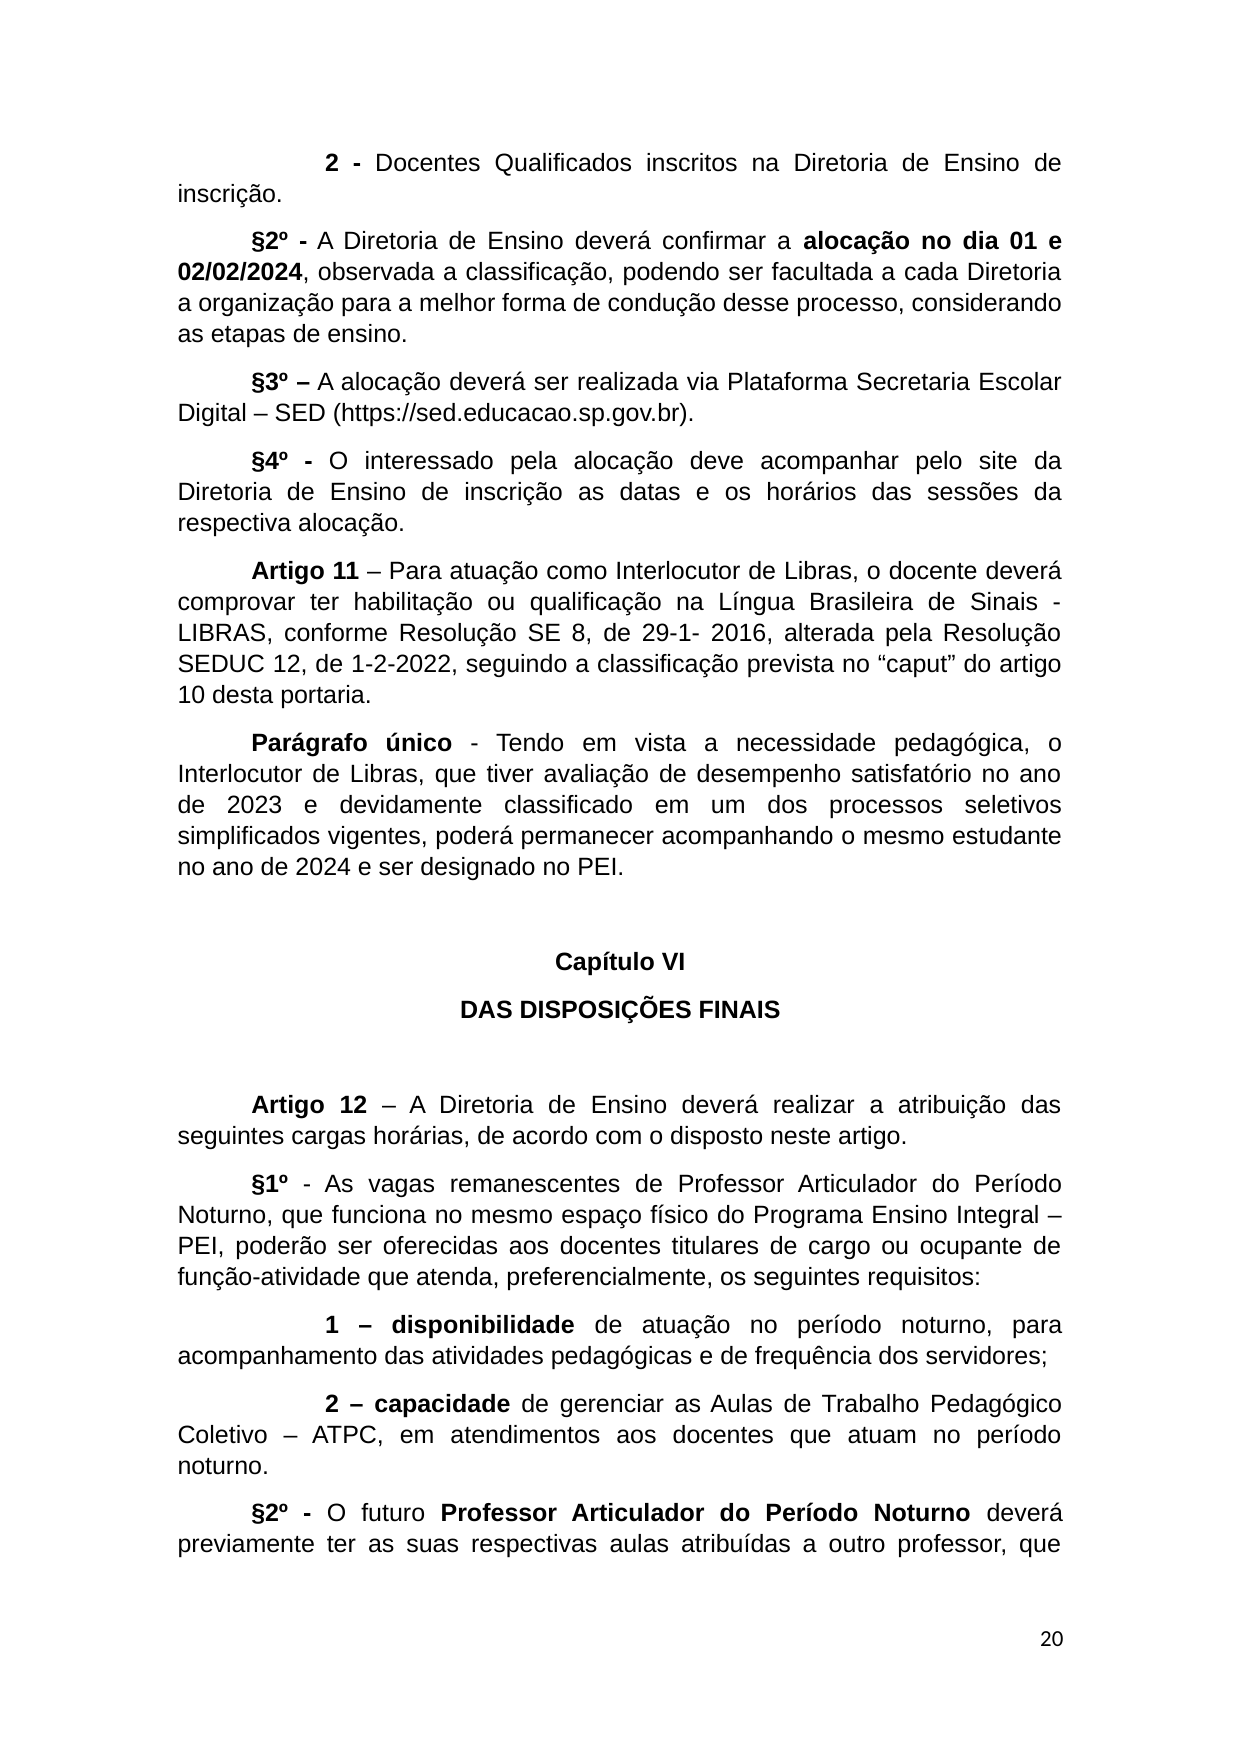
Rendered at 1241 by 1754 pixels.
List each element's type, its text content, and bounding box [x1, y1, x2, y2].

text §2º - A Diretoria de Ensino deverá confirmar a alocação no dia 01 e 02/02/2024, observada a classificação, podendo ser facultada a cada Diretoria a organização para a melhor forma de condução desse processo, considerando as etapas de ensino. [177, 226, 1063, 348]
text §4º - O interessado pela alocação deve acompanhar pelo site da Diretoria de Ensino de inscrição as datas e os horários das sessões da respectiva alocação. [177, 446, 1063, 537]
text 2 - Docentes Qualificados inscritos na Diretoria de Ensino de inscrição. [177, 148, 1063, 207]
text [177, 1498, 1063, 1558]
text §3º – A alocação deverá ser realizada via Plataforma Secretaria Escolar Digital – SED (https://sed.educacao.sp.gov.br). [177, 367, 1063, 427]
text 1 – disponibilidade de atuação no período noturno, para acompanhamento das atividades pedagógicas e de frequência dos servidores; [177, 1310, 1063, 1370]
text Capítulo VI [177, 947, 1063, 976]
text DAS DISPOSIÇÕES FINAIS [177, 995, 1063, 1024]
text Artigo 12 – A Diretoria de Ensino deverá realizar a atribuição das seguintes cargas horárias, de acordo com o disposto neste artigo. [177, 1090, 1063, 1150]
text Artigo 11 – Para atuação como Interlocutor de Libras, o docente deverá comprovar ter habilitação ou qualificação na Língua Brasileira de Sinais - LIBRAS, conforme Resolução SE 8, de 29-1- 2016, alterada pela Resolução SEDUC 12, de 1-2-2022, seguindo a classificação prevista no “caput” do artigo 10 desta portaria. [177, 556, 1063, 709]
text §1º - As vagas remanescentes de Professor Articulador do Período Noturno, que funciona no mesmo espaço físico do Programa Ensino Integral – PEI, poderão ser oferecidas aos docentes titulares de cargo ou ocupante de função-atividade que atenda, preferencialmente, os seguintes requisitos: [177, 1169, 1063, 1291]
text 2 – capacidade de gerenciar as Aulas de Trabalho Pedagógico Coletivo – ATPC, em atendimentos aos docentes que atuam no período noturno. [177, 1389, 1063, 1479]
text Parágrafo único - Tendo em vista a necessidade pedagógica, o Interlocutor de Libras, que tiver avaliação de desempenho satisfatório no ano de 2023 e devidamente classificado em um dos processos seletivos simplificados vigentes, poderá permanecer acompanhando o mesmo estudante no ano de 2024 e ser designado no PEI. [177, 728, 1063, 881]
